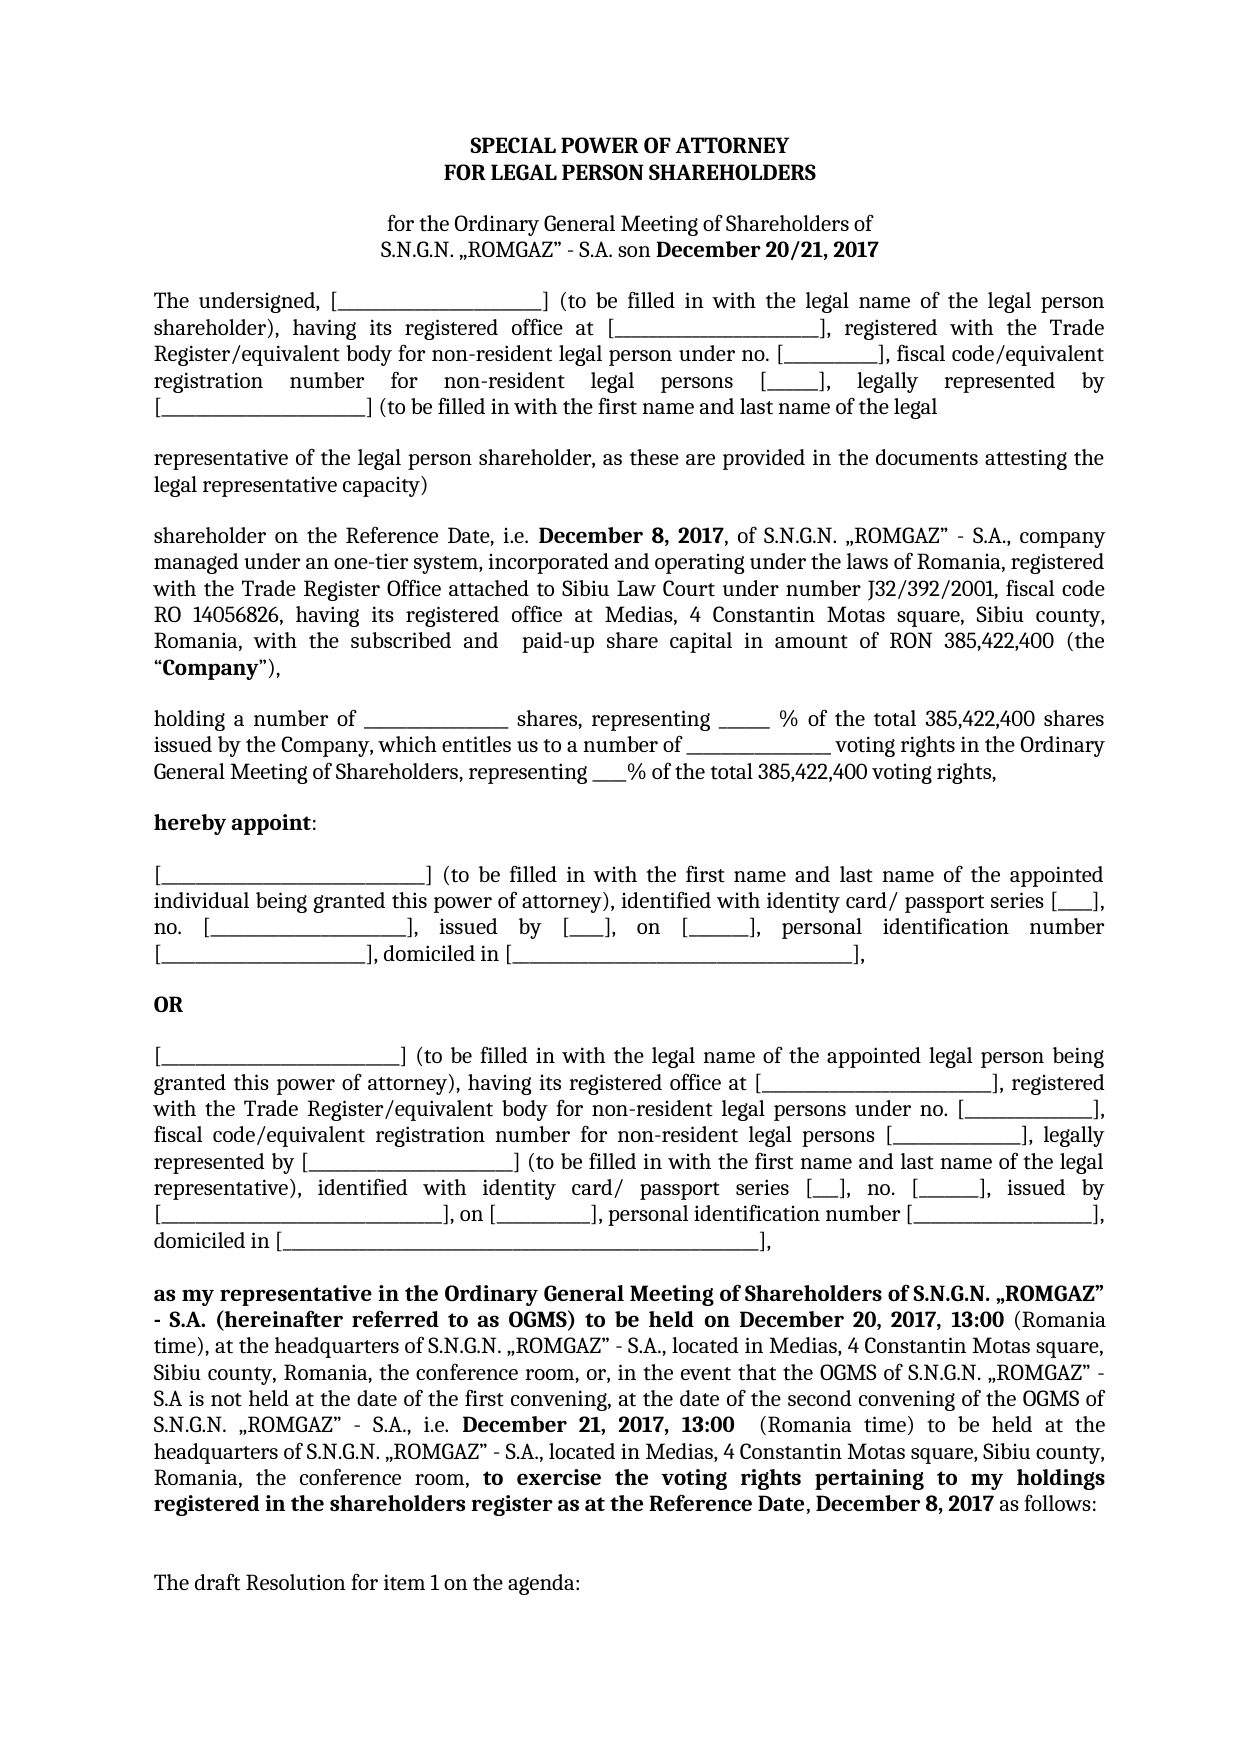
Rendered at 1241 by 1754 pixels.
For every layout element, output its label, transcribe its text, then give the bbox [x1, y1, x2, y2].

text The undersigned, [________________________] (to be filled in with the legal name of the legal person shareholder), having its registered office at [________________________], registered with the Trade Register/equivalent body for non-resident legal person under no. [___________], fiscal code/equivalent registration number for non-resident legal persons [______], legally represented by [________________________] (to be filled in with the first name and last name of the legal [153, 288, 1106, 420]
text The draft Resolution for item 1 on the agenda: [153, 1570, 1106, 1597]
text [____________________________] (to be filled in with the legal name of the appointed legal person being granted this power of attorney), having its registered office at [___________________________], registered with the Trade Register/equivalent body for non-resident legal persons under no. [_______________], fiscal code/equivalent registration number for non-resident legal persons [_______________], legally represented by [________________________] (to be filled in with the first name and last name of the legal representative), identified with identity card/ passport series [___], no. [_______], issued by [_________________________________], on [___________], personal identification number [_____________________], domiciled in [________________________________________________________], [153, 1043, 1106, 1254]
text FOR LEGAL PERSON SHAREHOLDERS [153, 159, 1106, 186]
text holding a number of _________________ shares, representing ______ % of the total 385,422,400 shares issued by the Company, which entitles us to a number of _________________ voting rights in the Ordinary General Meeting of Shareholders, representing ____% of the total 385,422,400 voting rights, [153, 706, 1106, 785]
text SPECIAL POWER OF ATTORNEY [153, 133, 1106, 159]
text shareholder on the Reference Date, i.e. December 8, 2017, of S.N.G.N. „ROMGAZ” - S.A., company managed under an one-tier system, incorporated and operating under the laws of Romania, registered with the Trade Register Office attached to Sibiu Law Court under number J32/392/2001, fiscal code RO 14056826, having its registered office at Medias, 4 Constantin Motas square, Sibiu county, Romania, with the subscribed and paid-up share capital in amount of RON 385,422,400 (the “Company”), [153, 523, 1106, 681]
text OR [153, 992, 1106, 1018]
text hereby appoint: [153, 810, 1106, 836]
text representative of the legal person shareholder, as these are provided in the documents attesting the legal representative capacity) [153, 445, 1106, 498]
text as my representative in the Ordinary General Meeting of Shareholders of S.N.G.N. „ROMGAZ” - S.A. (hereinafter referred to as OGMS) to be held on December 20, 2017, 13:00 (Romania time), at the headquarters of S.N.G.N. „ROMGAZ” - S.A., located in Medias, 4 Constantin Motas square, Sibiu county, Romania, the conference room, or, in the event that the OGMS of S.N.G.N. „ROMGAZ” - S.A is not held at the date of the first convening, at the date of the second convening of the OGMS of S.N.G.N. „ROMGAZ” - S.A., i.e. December 21, 2017, 13:00 (Romania time) to be held at the headquarters of S.N.G.N. „ROMGAZ” - S.A., located in Medias, 4 Constantin Motas square, Sibiu county, Romania, the conference room, to exercise the voting rights pertaining to my holdings registered in the shareholders register as at the Reference Date, December 8, 2017 as follows: [153, 1280, 1106, 1517]
text [_______________________________] (to be filled in with the first name and last name of the appointed individual being granted this power of attorney), identified with identity card/ passport series [____], no. [_______________________], issued by [____], on [_______], personal identification number [________________________], domiciled in [________________________________________], [153, 861, 1106, 967]
text for the Ordinary General Meeting of Shareholders of [153, 211, 1106, 237]
text S.N.G.N. „ROMGAZ” - S.A. son December 20/21, 2017 [153, 237, 1106, 263]
